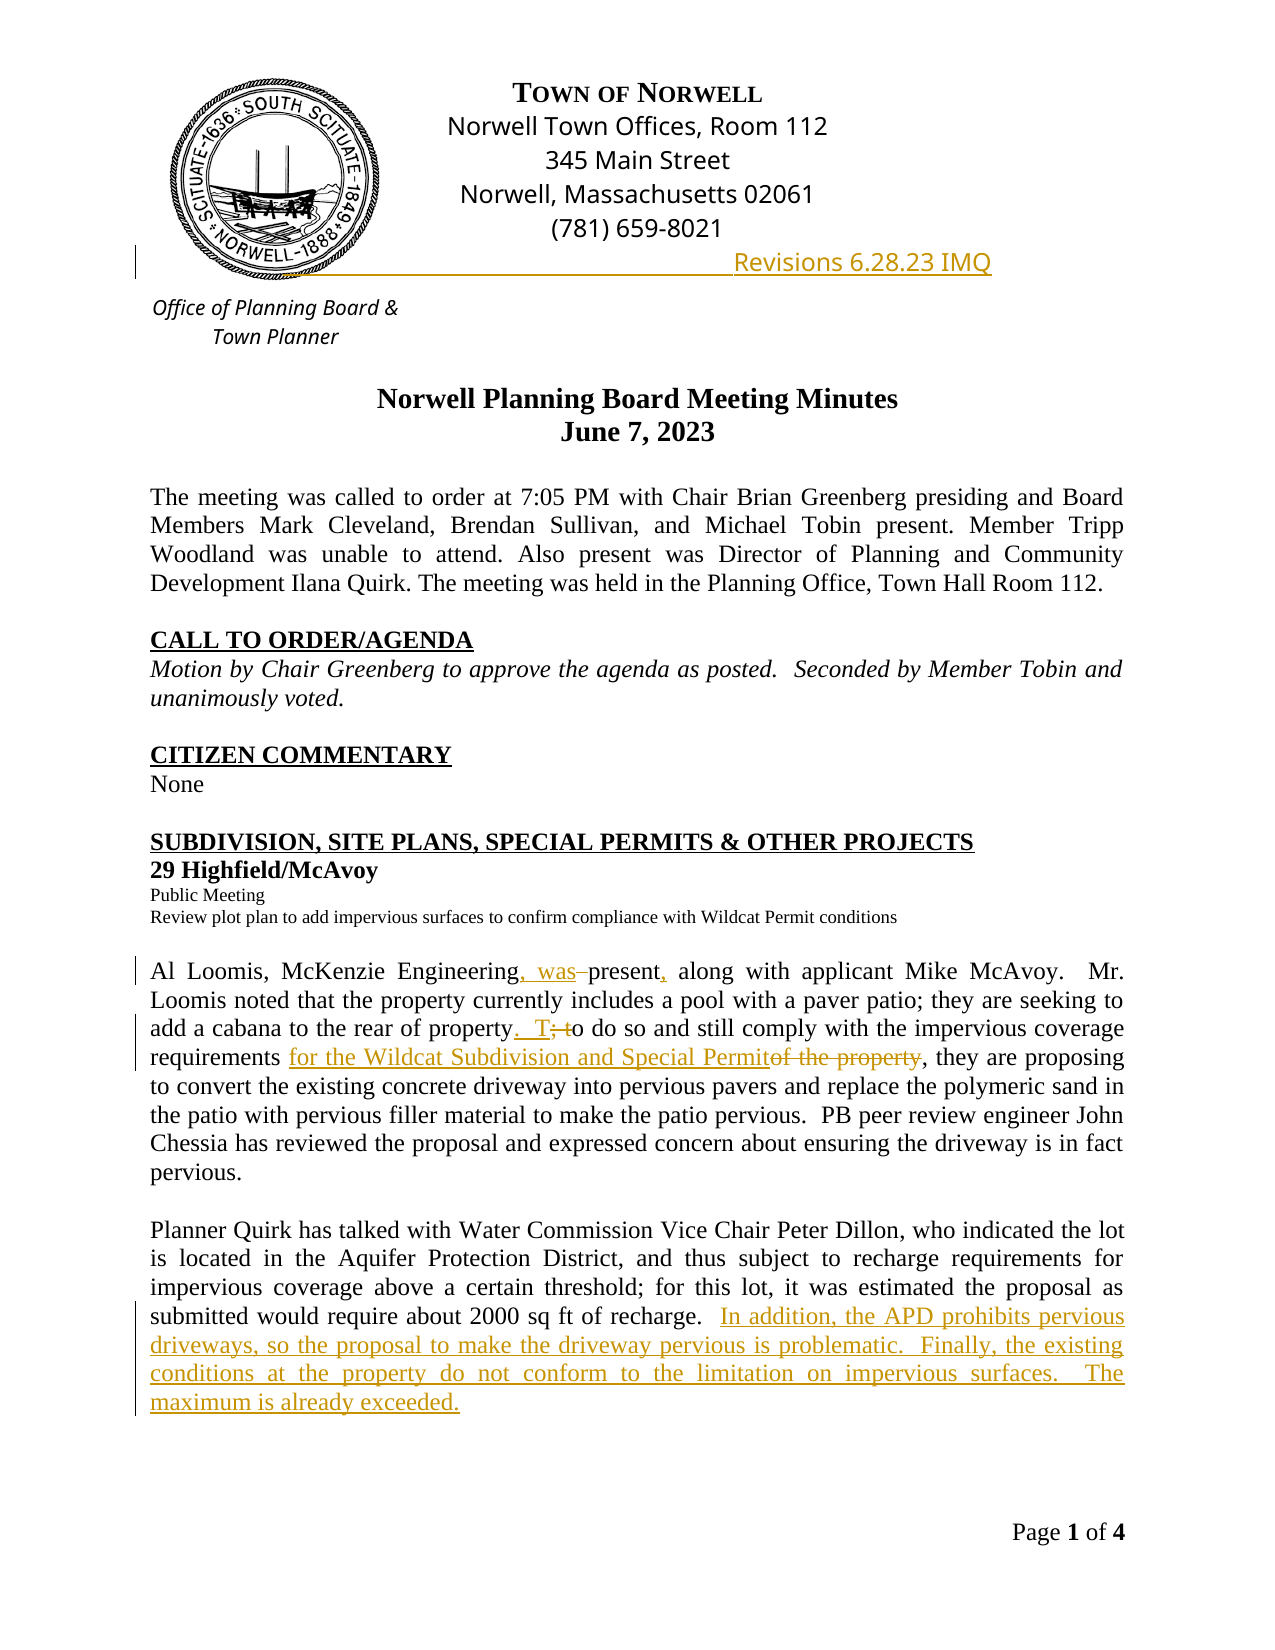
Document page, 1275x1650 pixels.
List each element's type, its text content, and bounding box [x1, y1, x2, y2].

text Norwell Town Offices, Room 112 [150, 108, 1125, 143]
text Norwell, Massachusetts 02061 [150, 177, 1125, 211]
text 345 Main Street [150, 143, 1125, 177]
text Public Meeting [150, 884, 1125, 906]
text June 7, 2023 [150, 414, 1125, 448]
picture [167, 245, 381, 285]
text Review plot plan to add impervious surfaces to confirm compliance with Wildcat Permit conditions [150, 906, 1125, 927]
list subdivision, site plans, special permits & other projects [150, 827, 1162, 855]
text Planner Quirk has talked with Water Commission Vice Chair Peter Dillon, who indicated the lot is located in the Aquifer Protection District, and thus subject to recharge requirements for impervious coverage above a certain threshold; for this lot, it was estimated the proposal as submitted would require about 2000 sq ft of recharge. [150, 1215, 1125, 1383]
text Al Loomis, McKenzie Engineeringpresent along with applicant Mike McAvoy. Mr. Loomis noted that the property currently includes a pool with a paver patio; they are seeking to add a cabana to the rear of propertyo do so and still comply with the impervious coverage requirements , they are proposing to convert the existing concrete driveway into pervious pavers and replace the polymeric sand in the patio with pervious filler material to make the patio pervious. PB peer review engineer John Chessia has reviewed the proposal and expressed concern about ensuring the driveway is in fact pervious. [150, 956, 1125, 1186]
text (781) 659-8021 [150, 211, 1125, 245]
text Town of Norwell [150, 75, 1125, 108]
text CITIZEN COMMENTARY [150, 740, 1125, 769]
text The meeting was called to order at 7:05 PM with Chair Brian Greenberg presiding and Board Members Mark Cleveland, Brendan Sullivan, and Michael Tobin present. Member Tripp Woodland was unable to attend. Also present was Director of Planning and Community Development Ilana Quirk. The meeting was held in the Planning Office, Town Hall Room 112. [150, 482, 1125, 597]
text Motion by Chair Greenberg to approve the agenda as posted. Seconded by Member Tobin and unanimously voted. [150, 654, 1125, 712]
text 29 Highfield/McAvoy [150, 855, 1125, 884]
text Norwell Planning Board Meeting Minutes [150, 381, 1125, 414]
text None [150, 769, 1125, 798]
text CALL TO ORDER/AGENDA [150, 625, 1125, 654]
text Planner Quirk has talked with Water Commission Vice Chair Peter Dillon, who indicated the lot is located in the Aquifer Protection District, and thus subject to recharge requirements for impervious coverage above a certain threshold; for this lot, it was estimated the proposal as submitted would require about 2000 sq ft of recharge. [150, 1385, 1125, 1416]
